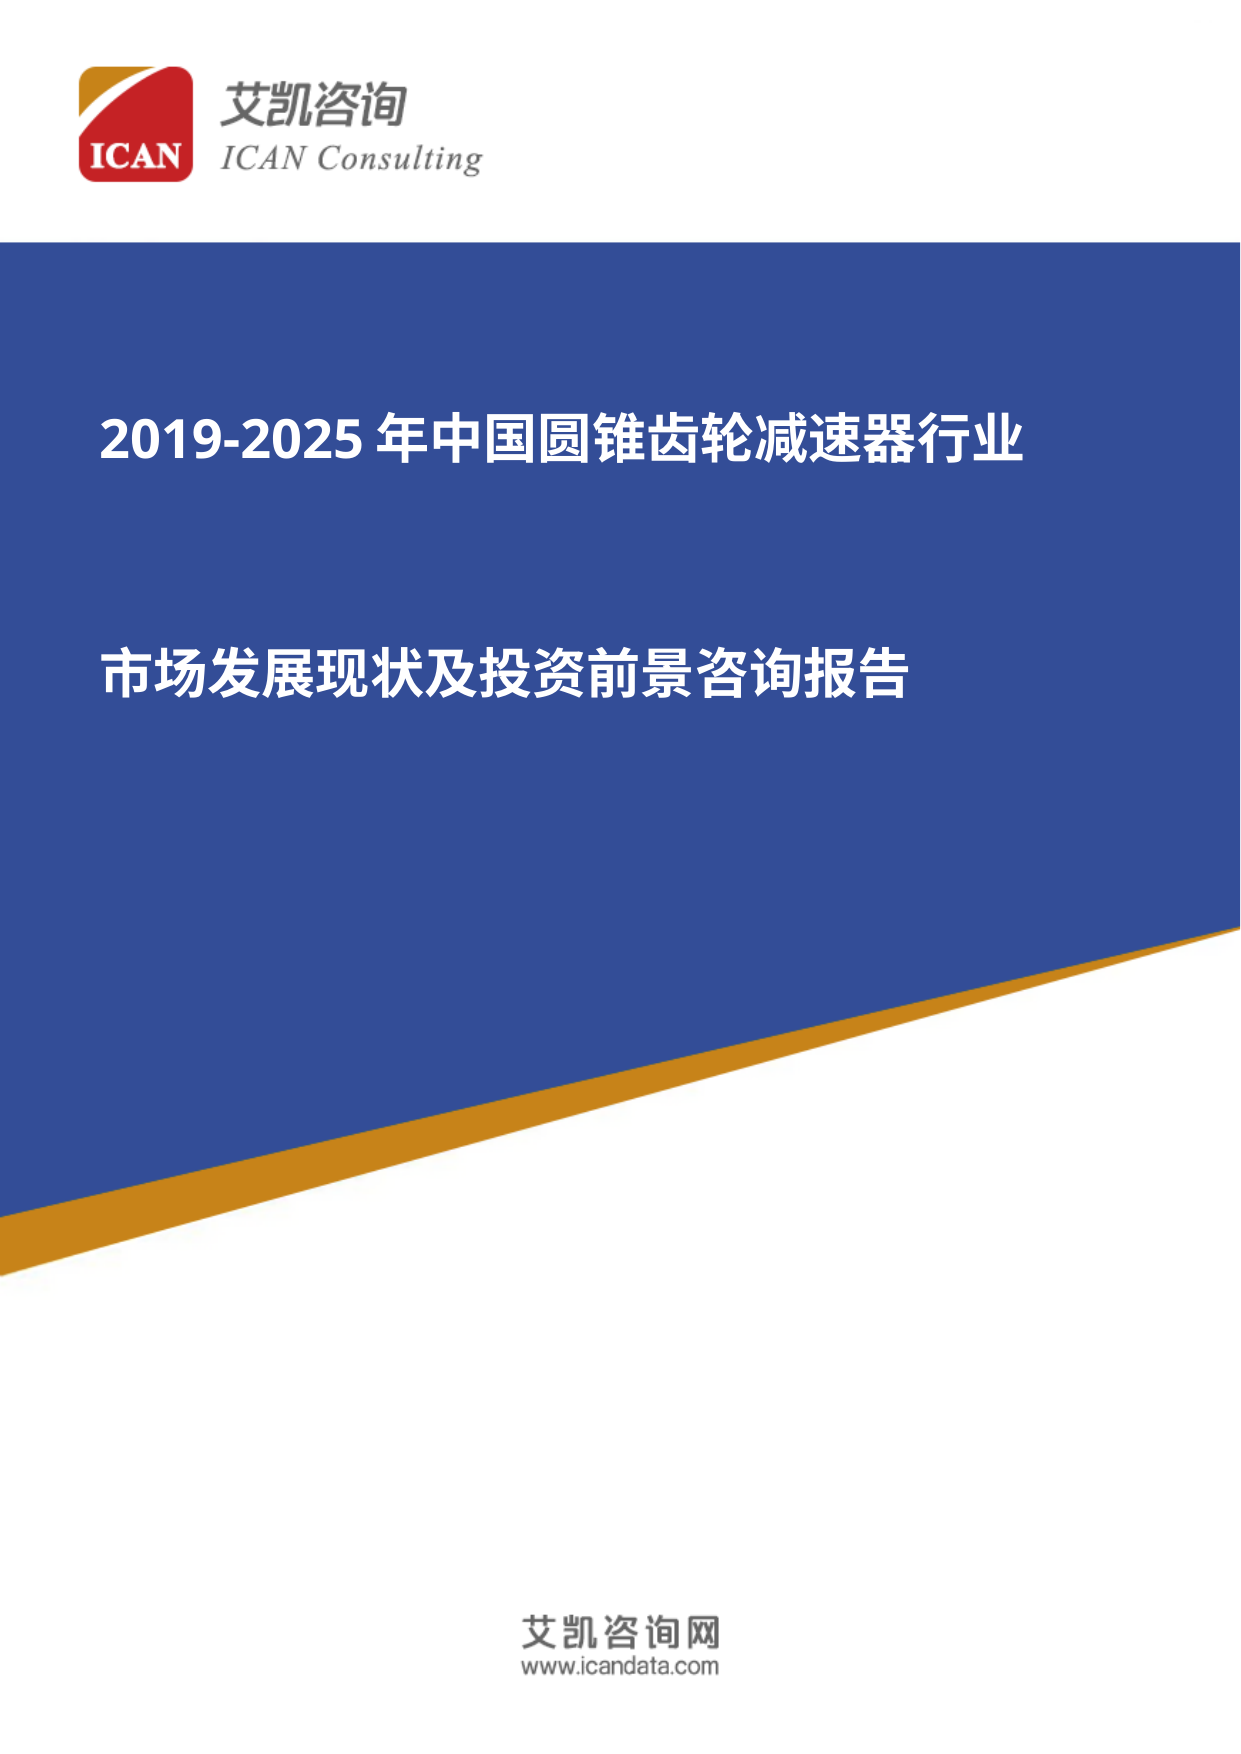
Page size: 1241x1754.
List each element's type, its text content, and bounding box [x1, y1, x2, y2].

subtitle 2019-2025年中国圆锥齿轮减速器行业市场发展现状及投资前景咨询报告 [99, 386, 1053, 718]
picture [0, 5, 1241, 1754]
